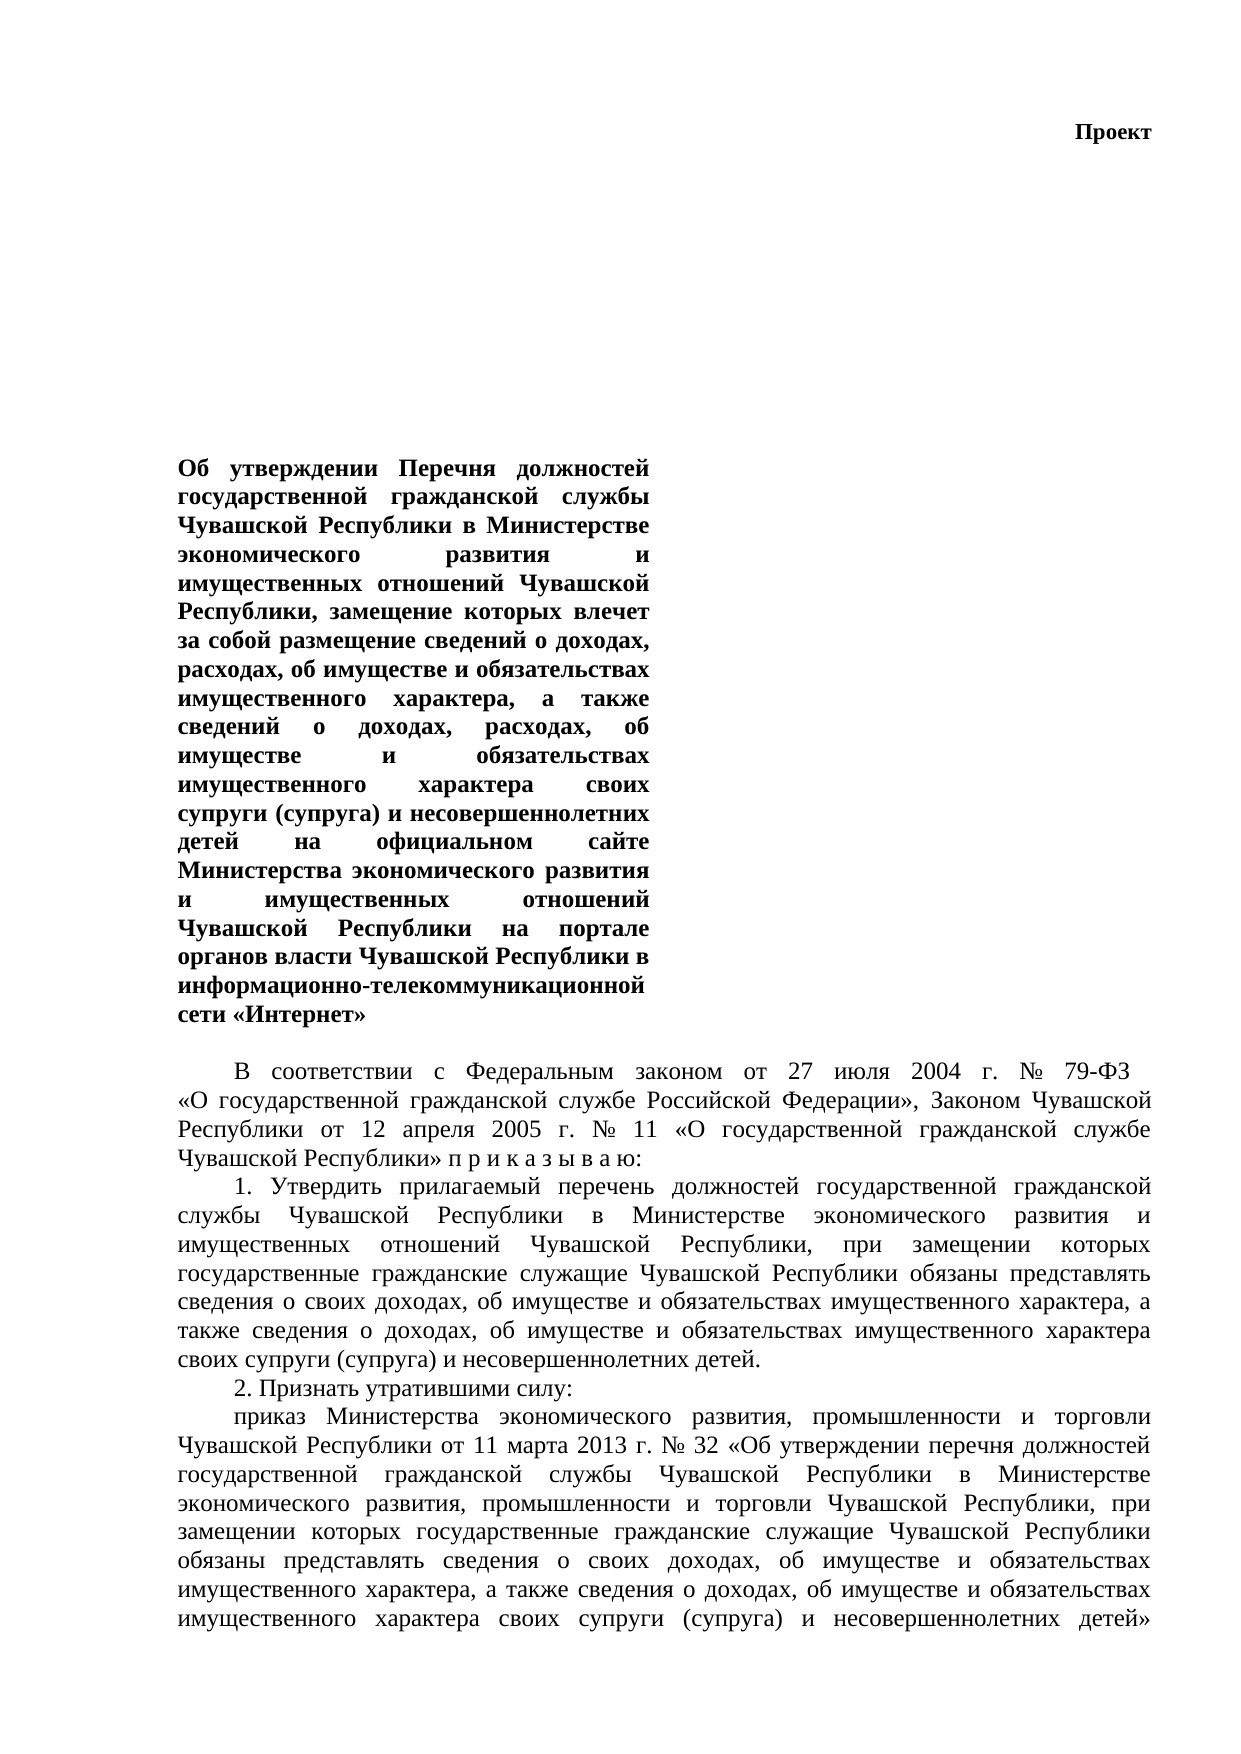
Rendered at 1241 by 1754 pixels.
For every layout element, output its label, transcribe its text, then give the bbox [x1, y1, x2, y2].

text 2. Признать утратившими силу: [177, 1373, 1152, 1401]
text 1. Утвердить прилагаемый перечень должностей государственной гражданской службы Чувашской Республики в Министерстве экономического развития и имущественных отношений Чувашской Республики, при замещении которых государственные гражданские служащие Чувашской Республики обязаны представлять сведения о своих доходах, об имуществе и обязательствах имущественного характера, а также сведения о доходах, об имуществе и обязательствах имущественного характера своих супруги (супруга) и несовершеннолетних детей. [177, 1171, 1152, 1373]
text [177, 1401, 1152, 1631]
text В соответствии с Федеральным законом от 27 июля 2004 г. № 79-ФЗ «О государственной гражданской службе Российской Федерации», Законом Чувашской Республики от 12 апреля 2005 г. № 11 «О государственной гражданской службе Чувашской Республики» п р и к а з ы в а ю: [177, 1056, 1152, 1171]
text Об утверждении Перечня должностей государственной гражданской службы Чувашской Республики в Министерстве экономического развития и имущественных отношений Чувашской Республики, замещение которых влечет за собой размещение сведений о доходах, расходах, об имуществе и обязательствах имущественного характера, а также сведений о доходах, расходах, об имуществе и обязательствах имущественного характера своих супруги (супруга) и несовершеннолетних детей на официальном сайте Министерства экономического развития и имущественных отношений Чувашской Республики на портале органов власти Чувашской Республики в информационно-телекоммуникационной сети «Интернет» [177, 453, 650, 1028]
title Проект [177, 118, 1152, 144]
